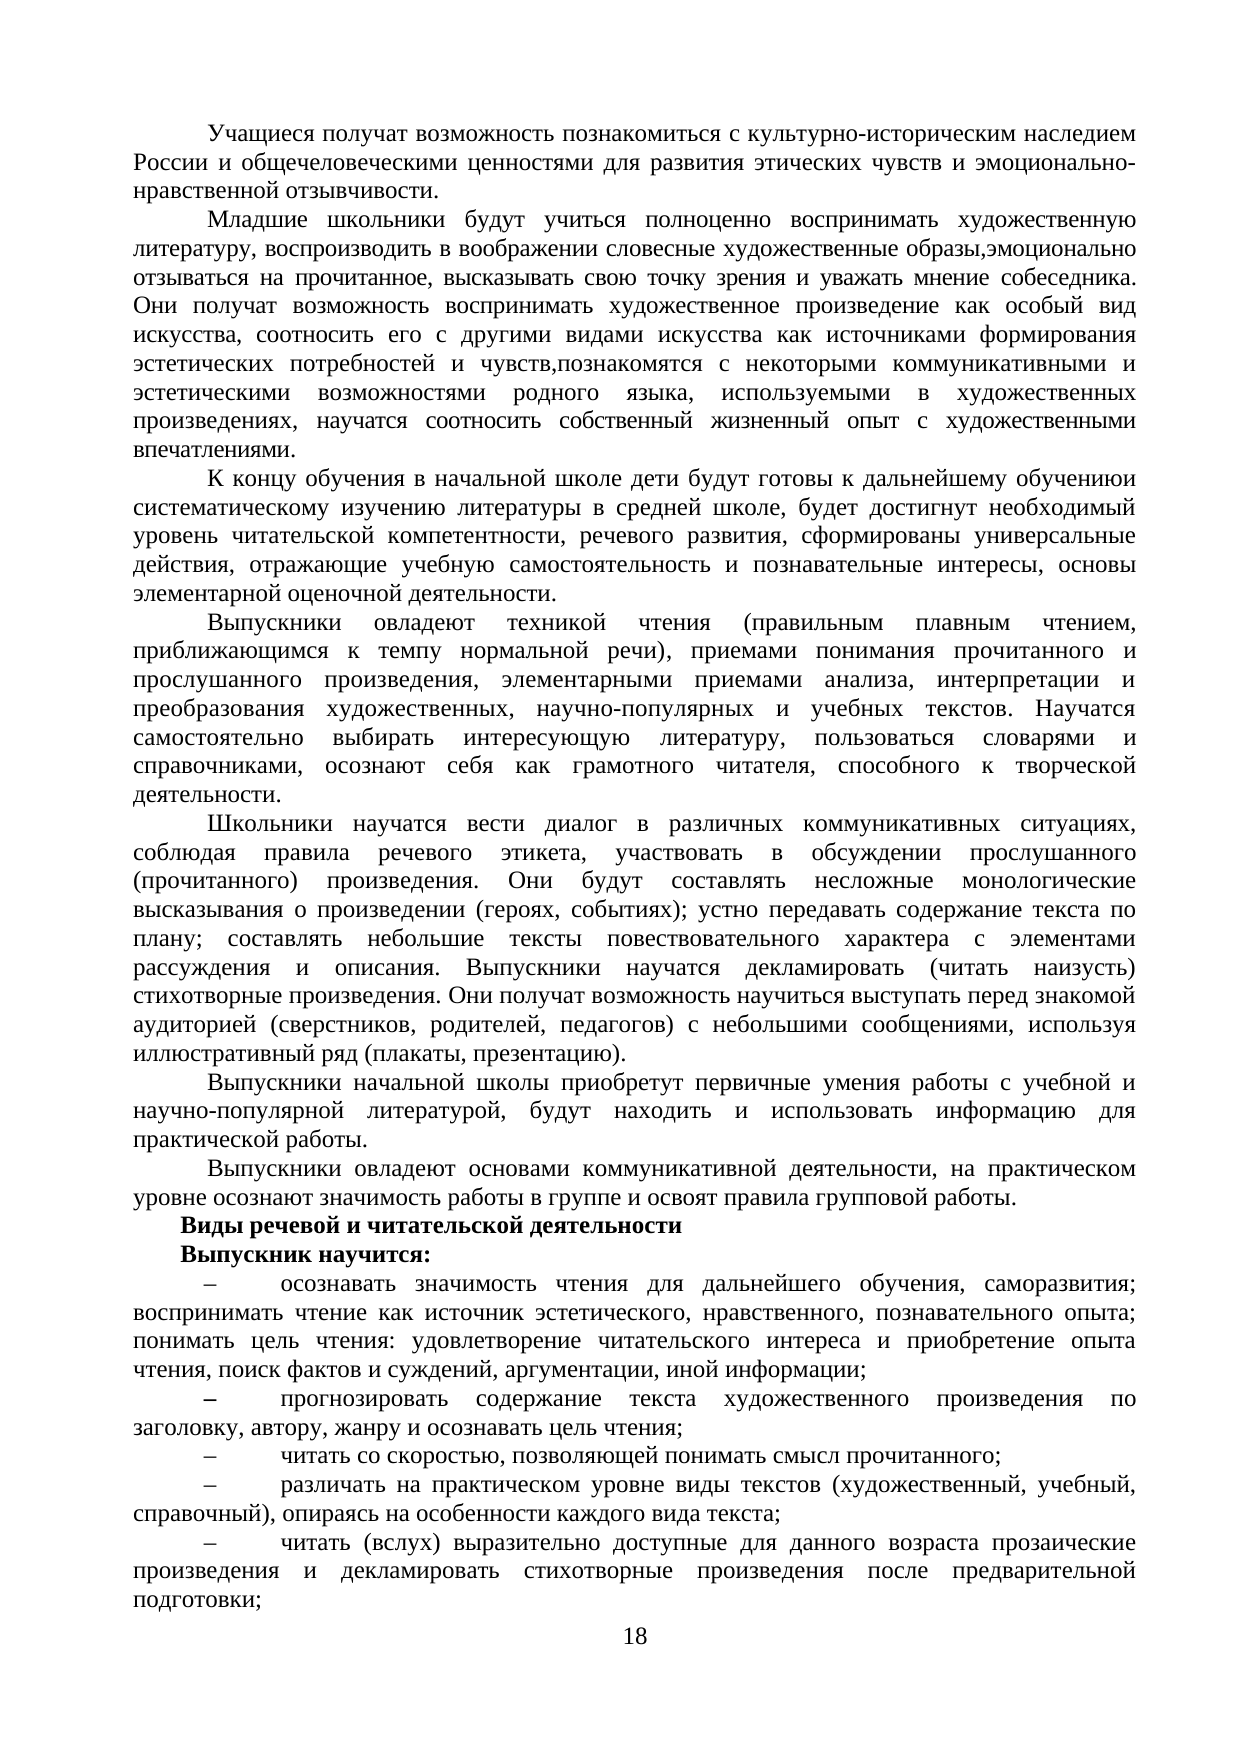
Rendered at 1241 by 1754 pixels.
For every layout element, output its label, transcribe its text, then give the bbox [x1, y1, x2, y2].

text Младшие школьники будут учиться полноценно воспринимать художественную литературу, воспроизводить в воображении словесные художественные образы,эмоционально отзываться на прочитанное, высказывать свою точку зрения и уважать мнение собеседника. Они получат возможность воспринимать художественное произведение как особый вид искусства, соотносить его с другими видами искусства как источниками формирования эстетических потребностей и чувств,познакомятся с некоторыми коммуникативными и эстетическими возможностями родного языка, используемыми в художественных произведениях, научатся соотносить собственный жизненный опыт с художественными впечатлениями. [133, 204, 1137, 463]
text Выпускники овладеют техникой чтения (правильным плавным чтением, приближающимся к темпу нормальной речи), приемами понимания прочитанного и прослушанного произведения, элементарными приемами анализа, интерпретации и преобразования художественных, научно-популярных и учебных текстов. Научатся самостоятельно выбирать интересующую литературу, пользоваться словарями и справочниками, осознают себя как грамотного читателя, способного к творческой деятельности. [133, 607, 1137, 808]
text различать на практическом уровне виды текстов (художественный, учебный, справочный), опираясь на особенности каждого вида текста; [133, 1469, 1137, 1527]
text Выпускник научится: [133, 1239, 1137, 1268]
text Учащиеся получат возможность познакомиться с культурно-историческим наследием России и общечеловеческими ценностями для развития этических чувств и эмоционально-нравственной отзывчивости. [133, 118, 1137, 204]
text осознавать значимость чтения для дальнейшего обучения, саморазвития; воспринимать чтение как источник эстетического, нравственного, познавательного опыта; понимать цель чтения: удовлетворение читательского интереса и приобретение опыта чтения, поиск фактов и суждений, аргументации, иной информации; [133, 1268, 1137, 1383]
text прогнозировать содержание текста художественного произведения по заголовку, автору, жанру и осознавать цель чтения; [133, 1383, 1137, 1441]
text Виды речевой и читательской деятельности [133, 1211, 1137, 1239]
text К концу обучения в начальной школе дети будут готовы к дальнейшему обучениюи систематическому изучению литературы в средней школе, будет достигнут необходимый уровень читательской компетентности, речевого развития, сформированы универсальные действия, отражающие учебную самостоятельность и познавательные интересы, основы элементарной оценочной деятельности. [133, 463, 1137, 607]
text читать (вслух) выразительно доступные для данного возраста прозаические произведения и декламировать стихотворные произведения после предварительной подготовки; [133, 1527, 1137, 1613]
text Выпускники овладеют основами коммуникативной деятельности, на практическом уровне осознают значимость работы в группе и освоят правила групповой работы. [133, 1153, 1137, 1211]
text читать со скоростью, позволяющей понимать смысл прочитанного; [133, 1441, 1137, 1469]
text Школьники научатся вести диалог в различных коммуникативных ситуациях, соблюдая правила речевого этикета, участвовать в обсуждении прослушанного (прочитанного) произведения. Они будут составлять несложные монологические высказывания о произведении (героях, событиях); устно передавать содержание текста по плану; составлять небольшие тексты повествовательного характера с элементами рассуждения и описания. Выпускники научатся декламировать (читать наизусть) стихотворные произведения. Они получат возможность научиться выступать перед знакомой аудиторией (сверстников, родителей, педагогов) с небольшими сообщениями, используя иллюстративный ряд (плакаты, презентацию). [133, 808, 1137, 1067]
text Выпускники начальной школы приобретут первичные умения работы с учебной и научно-популярной литературой, будут находить и использовать информацию для практической работы. [133, 1067, 1137, 1153]
